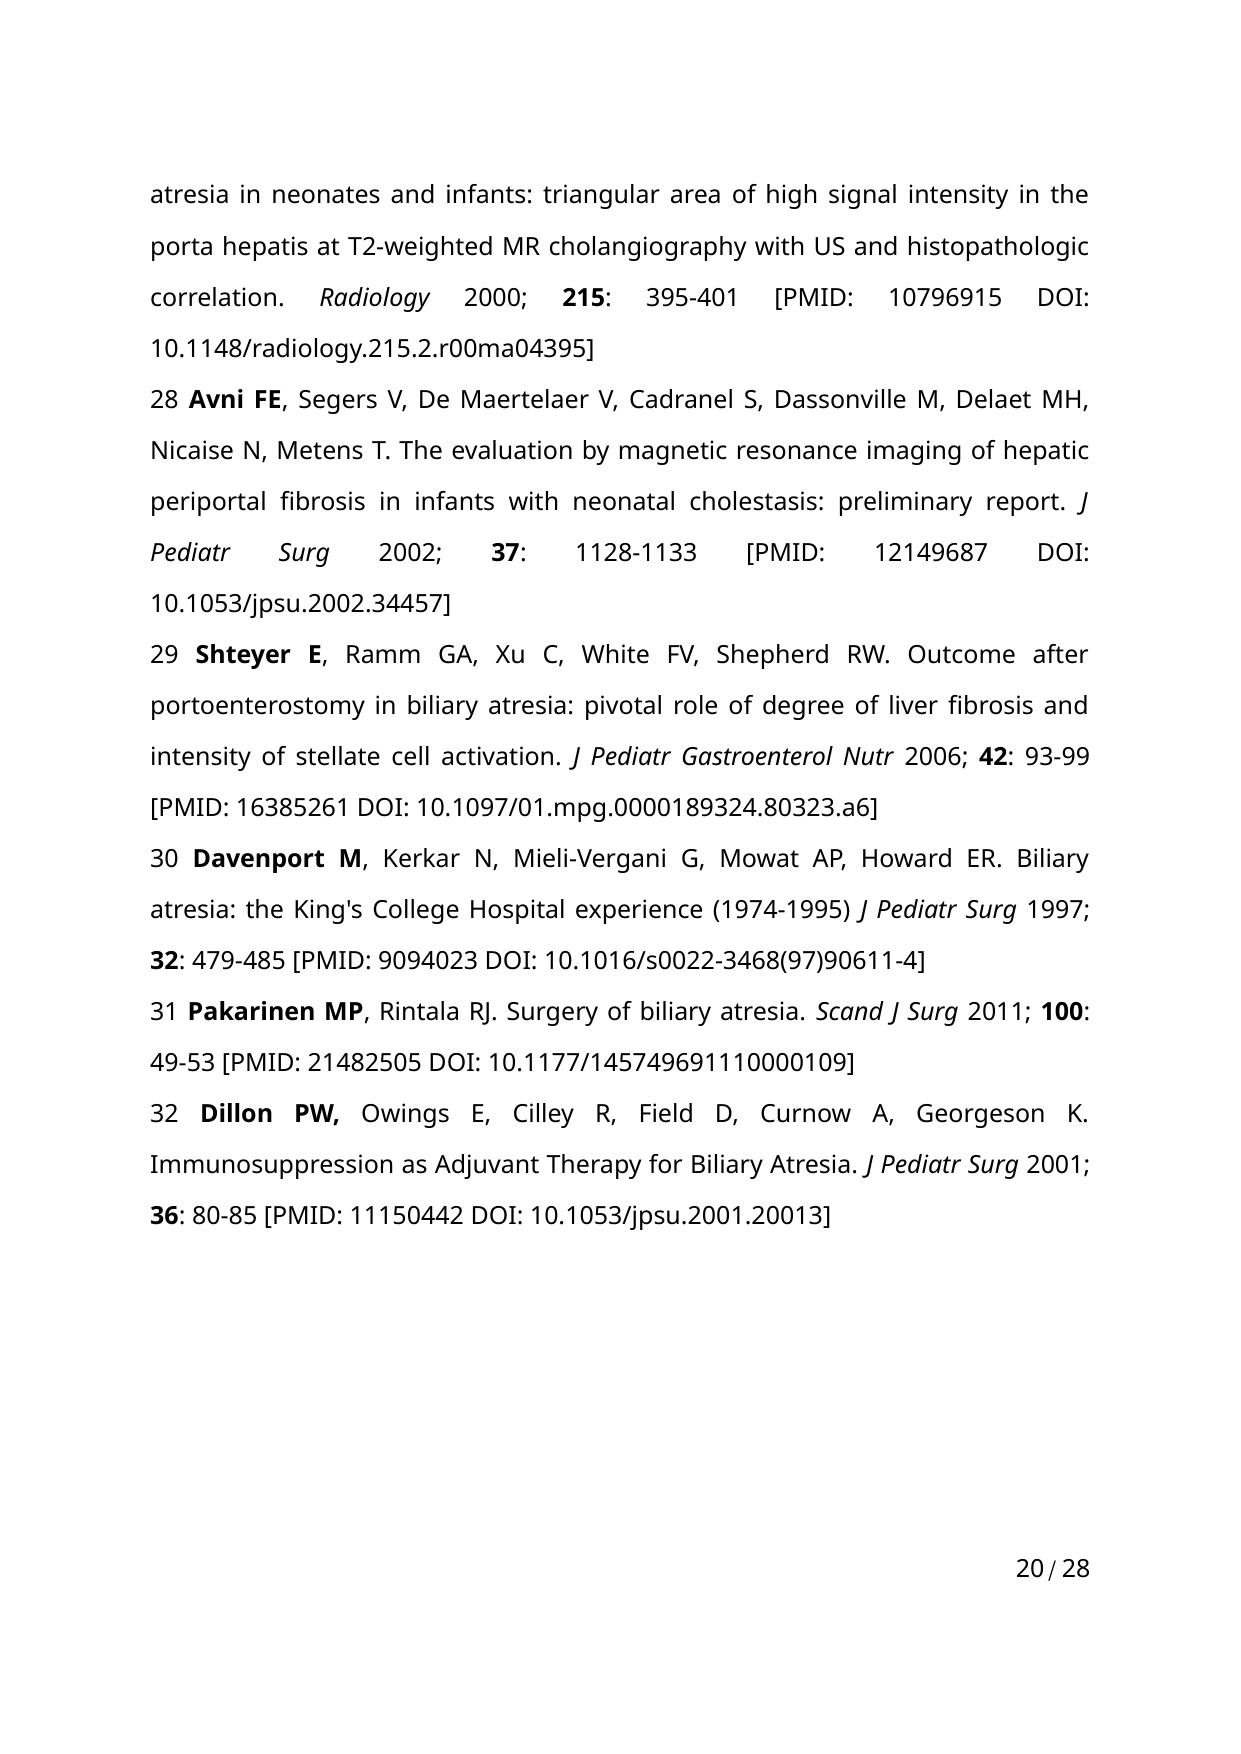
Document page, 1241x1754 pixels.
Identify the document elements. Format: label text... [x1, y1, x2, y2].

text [150, 177, 1090, 364]
text 28 Avni FE, Segers V, De Maertelaer V, Cadranel S, Dassonville M, Delaet MH, Nicaise N, Metens T. The evaluation by magnetic resonance imaging of hepatic periportal fibrosis in infants with neonatal cholestasis: preliminary report. J Pediatr Surg 2002; 37: 1128-1133 [PMID: 12149687 DOI: 10.1053/jpsu.2002.34457] [150, 381, 1090, 619]
text 29 Shteyer E, Ramm GA, Xu C, White FV, Shepherd RW. Outcome after portoenterostomy in biliary atresia: pivotal role of degree of liver fibrosis and intensity of stellate cell activation. J Pediatr Gastroenterol Nutr 2006; 42: 93-99 [PMID: 16385261 DOI: 10.1097/01.mpg.0000189324.80323.a6] [150, 637, 1090, 824]
text 31 Pakarinen MP, Rintala RJ. Surgery of biliary atresia. Scand J Surg 2011; 100: 49-53 [PMID: 21482505 DOI: 10.1177/145749691110000109] [150, 994, 1090, 1079]
text 32 Dillon PW, Owings E, Cilley R, Field D, Curnow A, Georgeson K. Immunosuppression as Adjuvant Therapy for Biliary Atresia. J Pediatr Surg 2001; 36: 80-85 [PMID: 11150442 DOI: 10.1053/jpsu.2001.20013] [150, 1096, 1090, 1232]
text 30 Davenport M, Kerkar N, Mieli-Vergani G, Mowat AP, Howard ER. Biliary atresia: the King's College Hospital experience (1974-1995) J Pediatr Surg 1997; 32: 479-485 [PMID: 9094023 DOI: 10.1016/s0022-3468(97)90611-4] [150, 841, 1090, 977]
